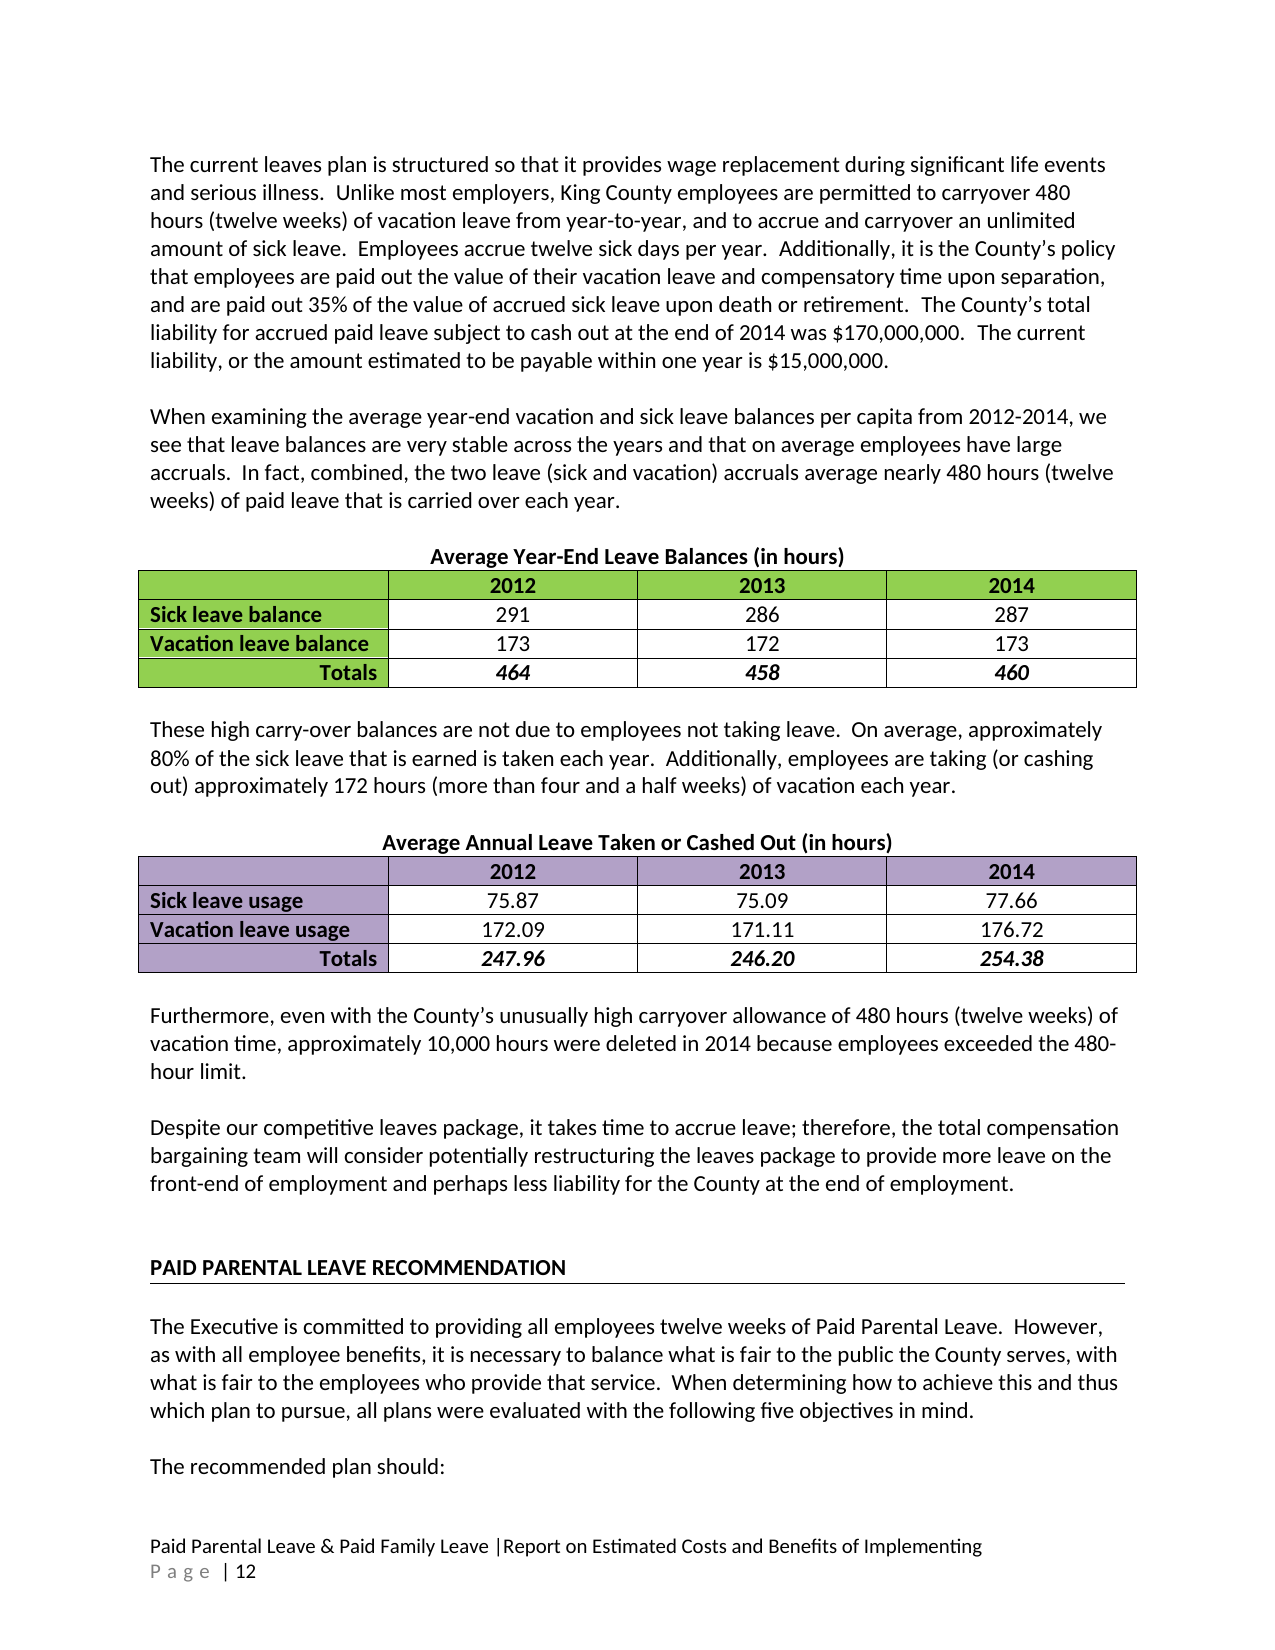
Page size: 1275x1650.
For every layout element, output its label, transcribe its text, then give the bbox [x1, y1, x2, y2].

table_cell Vacation leave usage [139, 915, 388, 943]
table_header 2014 [887, 571, 1136, 599]
text The current leaves plan is structured so that it provides wage replacement during significant life events and serious illness. Unlike most employers, King County employees are permitted to carryover 480 hours (twelve weeks) of vacation leave from year-to-year, and to accrue and carryover an unlimited amount of sick leave. Employees accrue twelve sick days per year. Additionally, it is the County’s policy that employees are paid out the value of their vacation leave and compensatory time upon separation, and are paid out 35% of the value of accrued sick leave upon death or retirement. The County’s total liability for accrued paid leave subject to cash out at the end of 2014 was $170,000,000. The current liability, or the amount estimated to be payable within one year is $15,000,000. [150, 150, 1125, 374]
table_cell 246.20 [638, 944, 886, 972]
table_cell Vacation leave balance [139, 630, 388, 657]
table_header 2013 [638, 571, 886, 599]
table_cell 286 [638, 600, 886, 628]
table_cell 464 [389, 659, 637, 687]
table_cell 172.09 [389, 915, 637, 943]
table_cell Totals [139, 944, 388, 972]
table_cell 254.38 [887, 944, 1136, 972]
text The recommended plan should: [150, 1452, 1125, 1481]
table_cell 176.72 [887, 915, 1136, 943]
table_header [139, 857, 388, 885]
table_cell 173 [389, 630, 637, 657]
table_cell Sick leave usage [139, 886, 388, 914]
text These high carry-over balances are not due to employees not taking leave. On average, approximately 80% of the sick leave that is earned is taken each year. Additionally, employees are taking (or cashing out) approximately 172 hours (more than four and a half weeks) of vacation each year. [150, 716, 1125, 800]
table_cell 75.87 [389, 886, 637, 914]
text Average Year-End Leave Balances (in hours) [150, 542, 1125, 570]
text Average Annual Leave Taken or Cashed Out (in hours) [150, 828, 1125, 856]
text Despite our competitive leaves package, it takes time to accrue leave; therefore, the total compensation bargaining team will consider potentially restructuring the leaves package to provide more leave on the front-end of employment and perhaps less liability for the County at the end of employment. [150, 1113, 1125, 1197]
table_cell Sick leave balance [139, 600, 388, 628]
table_cell 171.11 [638, 915, 886, 943]
table_header 2012 [389, 571, 637, 599]
table_cell 460 [887, 659, 1136, 687]
table_cell 173 [887, 630, 1136, 657]
table_header 2014 [887, 857, 1136, 885]
table_header 2013 [638, 857, 886, 885]
table_cell 77.66 [887, 886, 1136, 914]
text When examining the average year-end vacation and sick leave balances per capita from 2012-2014, we see that leave balances are very stable across the years and that on average employees have large accruals. In fact, combined, the two leave (sick and vacation) accruals average nearly 480 hours (twelve weeks) of paid leave that is carried over each year. [150, 402, 1125, 514]
table_header [139, 571, 388, 599]
text Paid Parental Leave Recommendation [150, 1253, 1125, 1283]
table_cell 172 [638, 630, 886, 657]
table_cell Totals [139, 659, 388, 687]
table_cell 247.96 [389, 944, 637, 972]
table_cell 458 [638, 659, 886, 687]
text Furthermore, even with the County’s unusually high carryover allowance of 480 hours (twelve weeks) of vacation time, approximately 10,000 hours were deleted in 2014 because employees exceeded the 480-hour limit. [150, 1001, 1125, 1085]
table_cell 287 [887, 600, 1136, 628]
table_cell 291 [389, 600, 637, 628]
text The Executive is committed to providing all employees twelve weeks of Paid Parental Leave. However, as with all employee benefits, it is necessary to balance what is fair to the public the County serves, with what is fair to the employees who provide that service. When determining how to achieve this and thus which plan to pursue, all plans were evaluated with the following five objectives in mind. [150, 1312, 1125, 1424]
table_cell 75.09 [638, 886, 886, 914]
table_header 2012 [389, 857, 637, 885]
